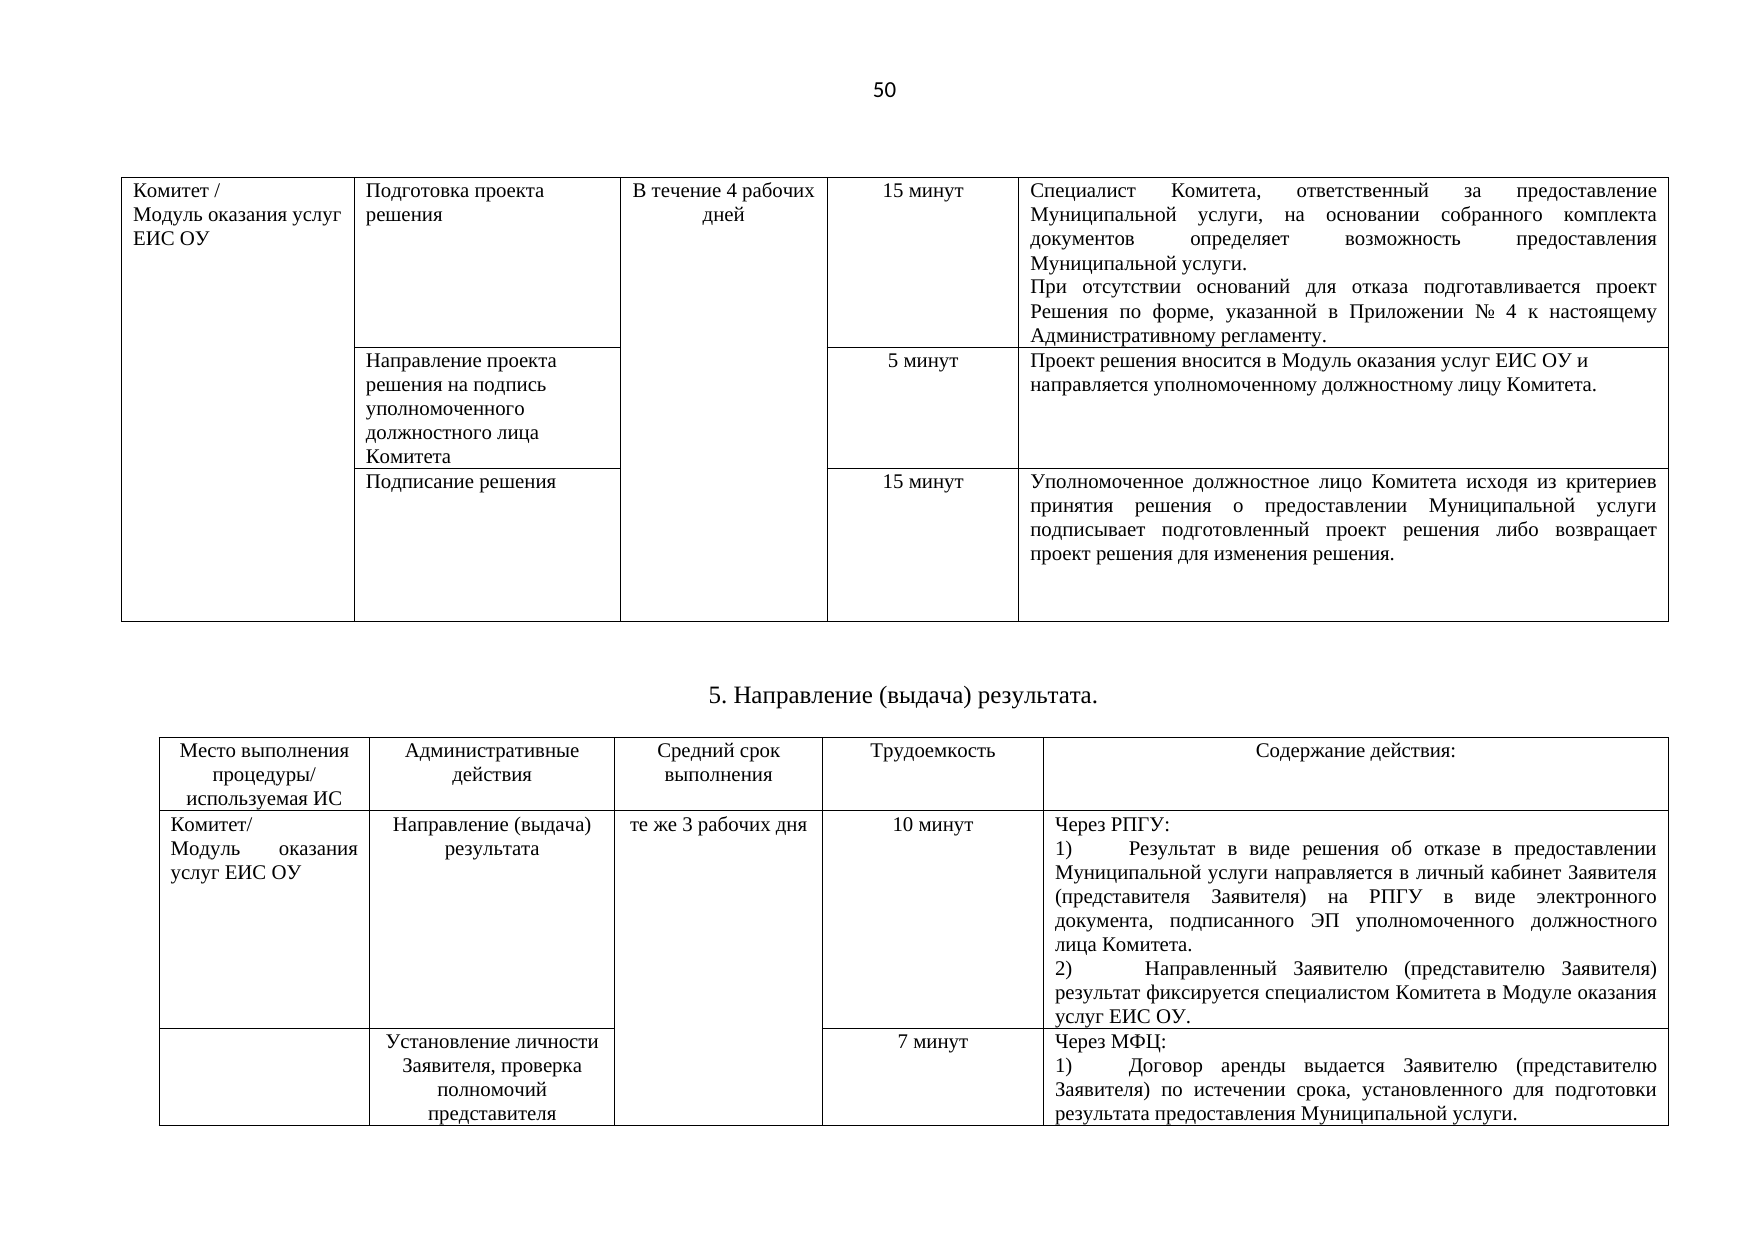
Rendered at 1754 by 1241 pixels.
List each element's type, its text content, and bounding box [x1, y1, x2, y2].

table_cell Комитет / Модуль оказания услуг ЕИС ОУ [122, 178, 354, 621]
table_header Место выполнения процедуры/ используемая ИС [160, 738, 369, 810]
table_cell 15 минут [828, 469, 1018, 621]
table_cell Подписание решения [355, 469, 620, 621]
table_cell 7 минут [823, 1029, 1043, 1125]
table_cell Комитет/ Модуль оказания услуг ЕИС ОУ [160, 811, 369, 1028]
table_cell Направление проекта решения на подпись уполномоченного должностного лица Комитета [355, 348, 620, 468]
table_cell Через РПГУ: 1) Результат в виде решения об отказе в предоставлении Муниципальной услуги направляется в личный кабинет Заявителя (представителя Заявителя) на РПГУ в виде электронного документа, подписанного ЭП уполномоченного должностного лица Комитета. 2) Направленный Заявителю (представителю Заявителя) результат фиксируется специалистом Комитета в Модуле оказания услуг ЕИС ОУ. [1044, 811, 1668, 1028]
table_cell Уполномоченное должностное лицо Комитета исходя из критериев принятия решения о предоставлении Муниципальной услуги подписывает подготовленный проект решения либо возвращает проект решения для изменения решения. [1019, 469, 1668, 621]
table_cell В течение 4 рабочих дней [621, 178, 827, 621]
table_cell Проект решения вносится в Модуль оказания услуг ЕИС ОУ и направляется уполномоченному должностному лицу Комитета. [1019, 348, 1668, 468]
table_cell Направление (выдача) результата [370, 811, 614, 1028]
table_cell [1044, 1029, 1668, 1125]
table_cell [370, 1029, 614, 1125]
table_cell те же 3 рабочих дня [615, 811, 822, 1125]
table_cell Специалист Комитета, ответственный за предоставление Муниципальной услуги, на основании собранного комплекта документов определяет возможность предоставления Муниципальной услуги. При отсутствии оснований для отказа подготавливается проект Решения по форме, указанной в Приложении № 4 к настоящему Административному регламенту. [1019, 178, 1668, 347]
table_cell 15 минут [828, 178, 1018, 347]
table_cell [160, 1029, 369, 1125]
text 5. Направление (выдача) результата. [170, 680, 1636, 708]
table_header Административные действия [370, 738, 614, 810]
table_cell 5 минут [828, 348, 1018, 468]
table_header Средний срок выполнения [615, 738, 822, 810]
table_header Трудоемкость [823, 738, 1043, 810]
table_cell Подготовка проекта решения [355, 178, 620, 347]
table_header Содержание действия: [1044, 738, 1668, 810]
table_cell 10 минут [823, 811, 1043, 1028]
